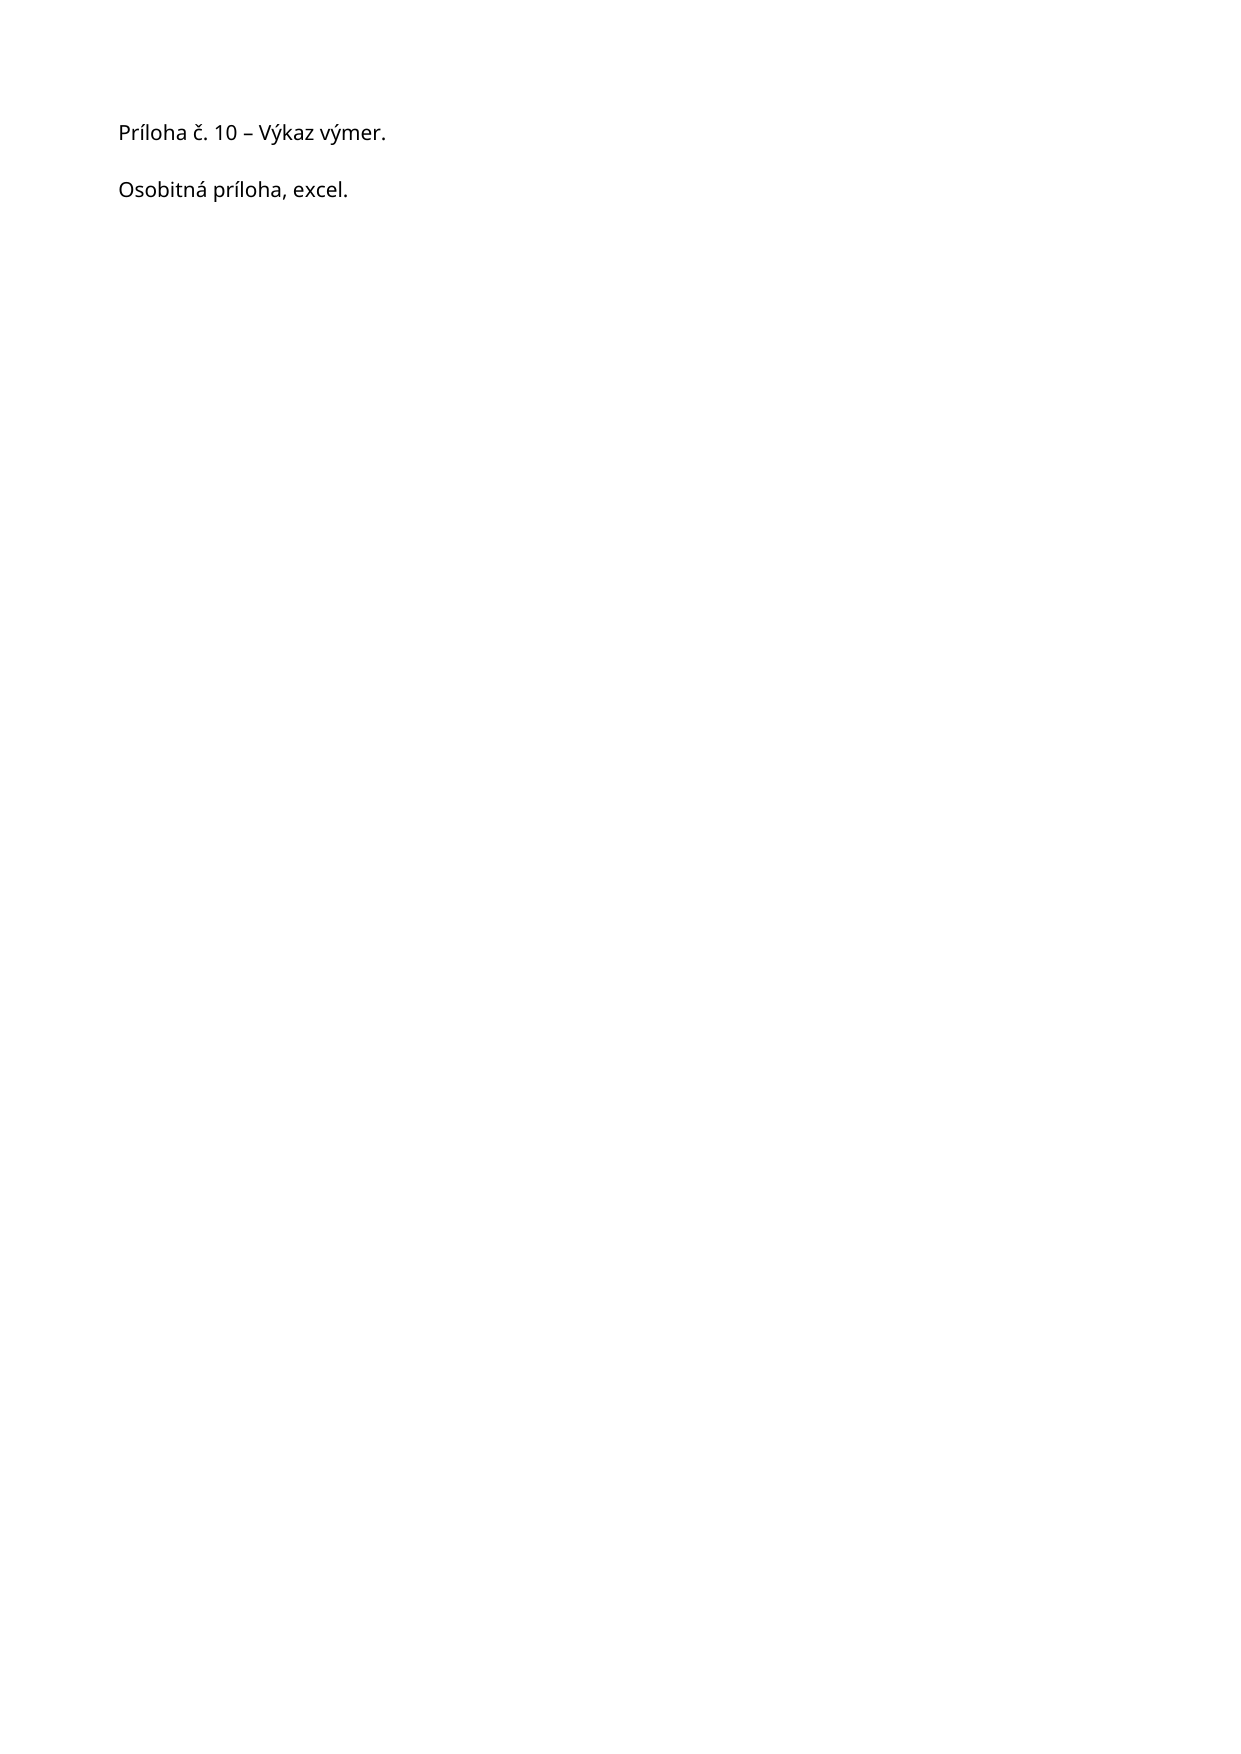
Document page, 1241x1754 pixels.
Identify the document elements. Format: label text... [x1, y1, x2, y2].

text Osobitná príloha, excel. [118, 175, 1122, 203]
text Príloha č. 10 – Výkaz výmer. [118, 118, 1122, 147]
